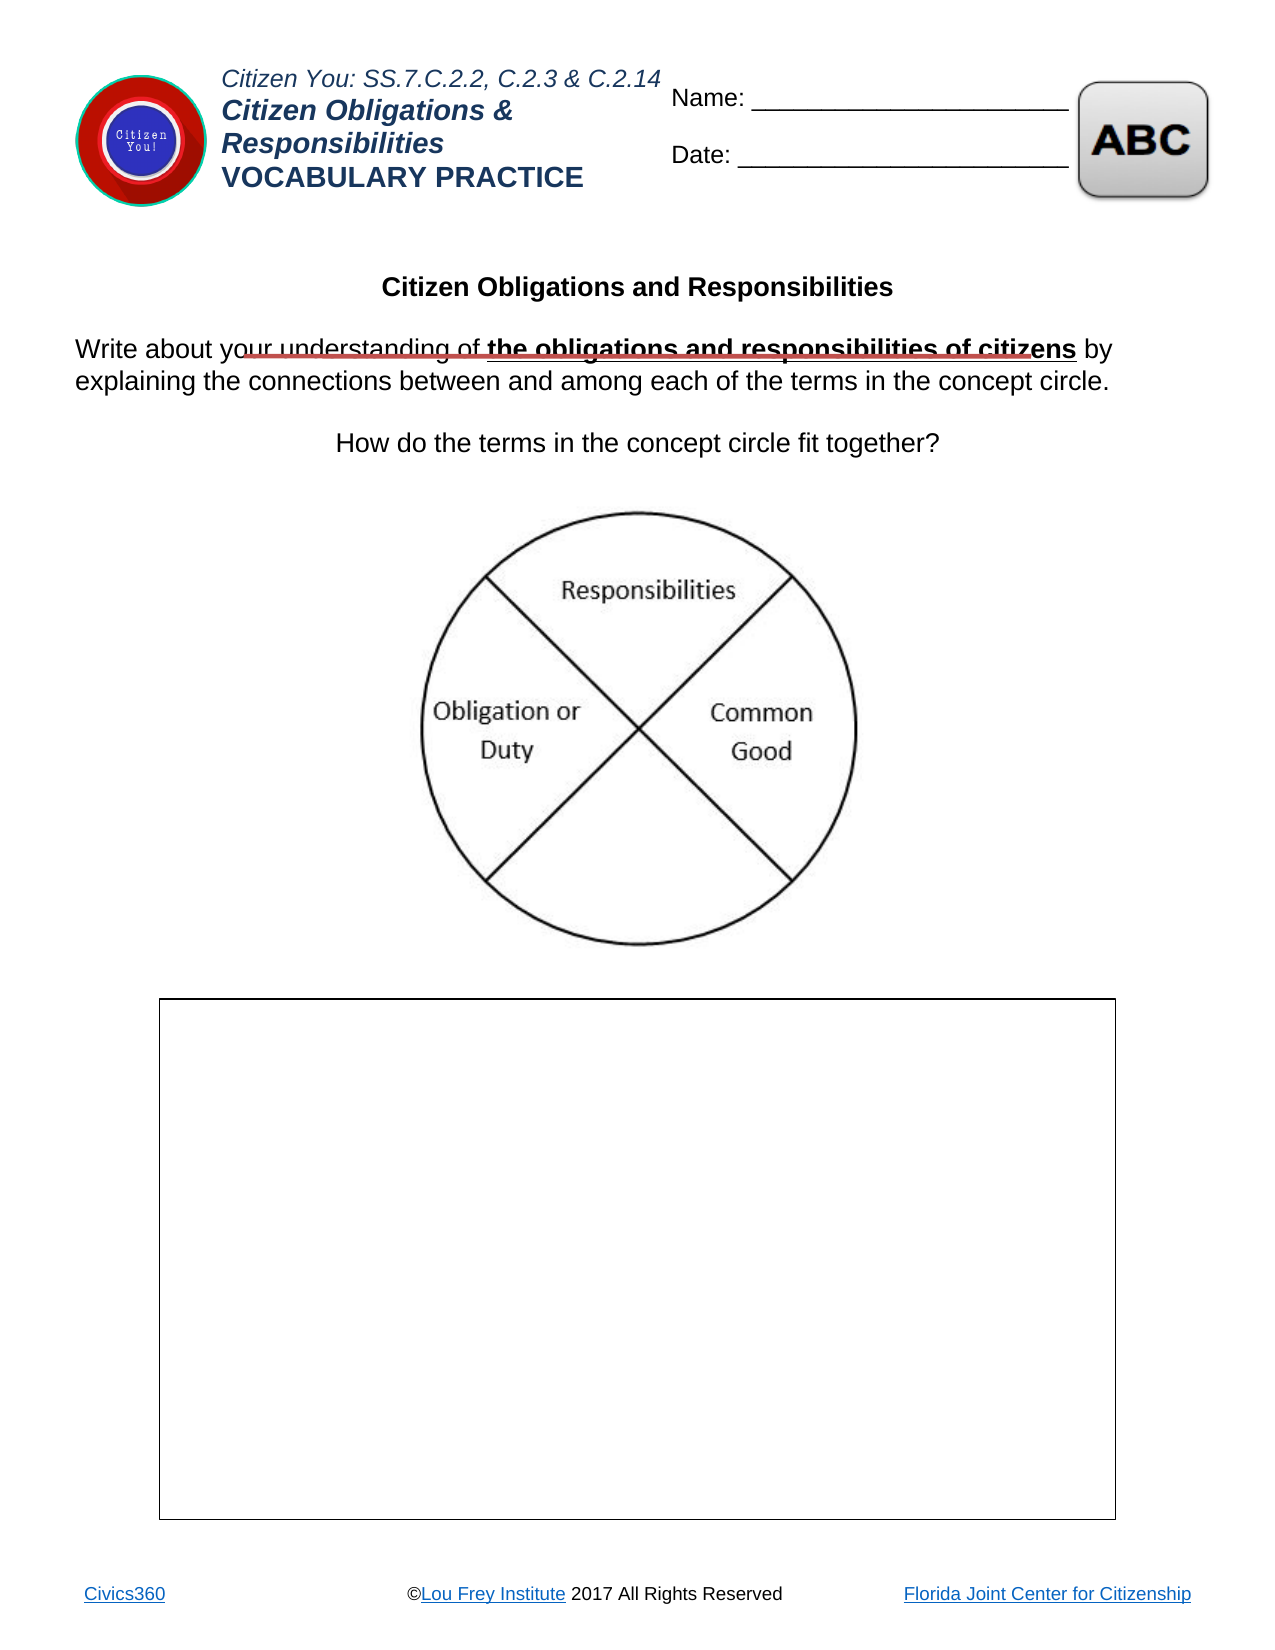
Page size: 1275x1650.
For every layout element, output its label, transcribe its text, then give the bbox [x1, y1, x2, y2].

text Citizen Obligations and Responsibilities [75, 271, 1200, 302]
picture [75, 75, 207, 207]
text Write about your understanding of the obligations and responsibilities of citizens by explaining the connections between and among each of the terms in the concept circle. [75, 333, 1200, 396]
text How do the terms in the concept circle fit together? [75, 427, 1200, 458]
picture [401, 489, 874, 963]
picture [1068, 75, 1219, 207]
